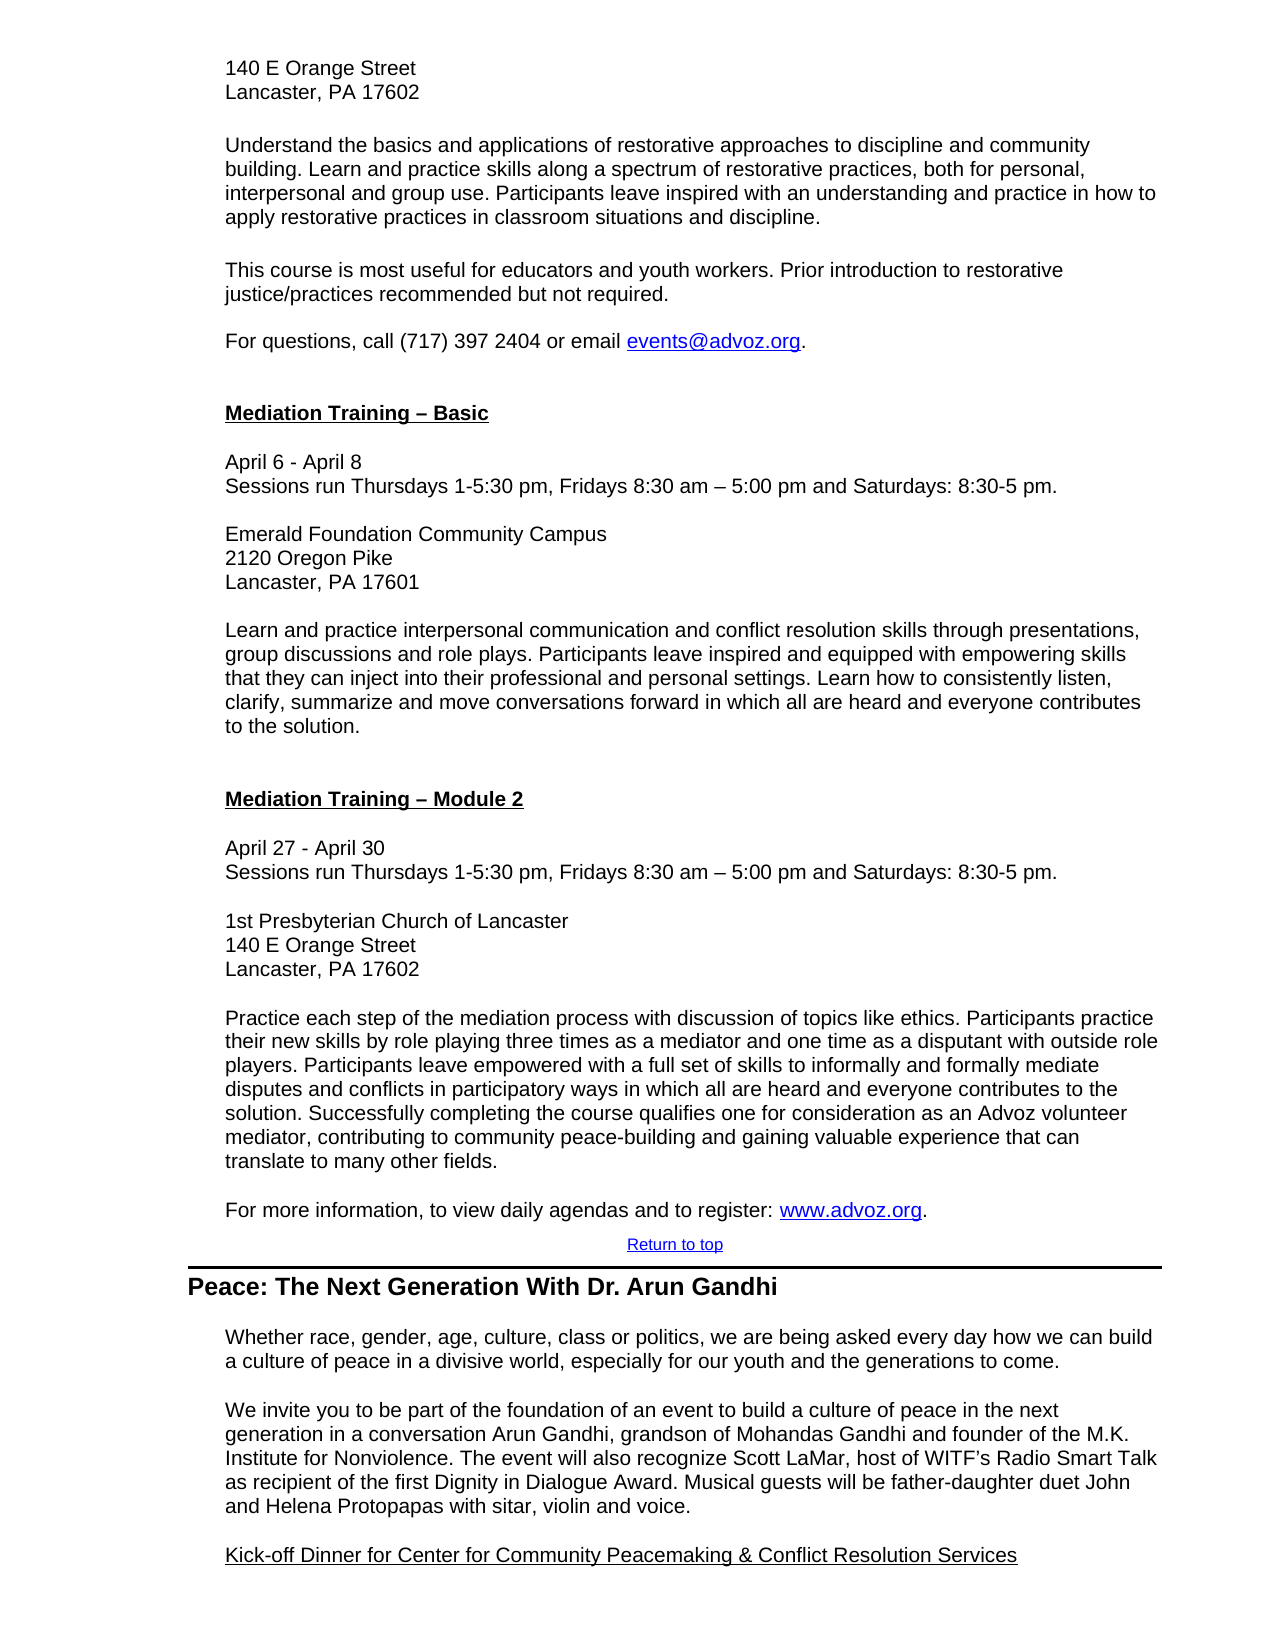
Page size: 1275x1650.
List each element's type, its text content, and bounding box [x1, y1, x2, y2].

text April 6 - April 8 [225, 450, 1162, 474]
text April 27 - April 30 [225, 836, 1162, 859]
text Mediation Training – Module 2 [225, 787, 1162, 811]
text This course is most useful for educators and youth workers. Prior introduction to restorative justice/practices recommended but not required. [225, 257, 1162, 305]
text Learn and practice interpersonal communication and conflict resolution skills through presentations, group discussions and role plays. Participants leave inspired and equipped with empowering skills that they can inject into their professional and personal settings. Learn how to consistently listen, clarify, summarize and move conversations forward in which all are heard and everyone contributes to the solution. [225, 618, 1162, 738]
text Whether race, gender, age, culture, class or politics, we are being asked every day how we can build a culture of peace in a divisive world, especially for our youth and the generations to come. [225, 1325, 1162, 1373]
text Understand the basics and applications of restorative approaches to discipline and community building. Learn and practice skills along a spectrum of restorative practices, both for personal, interpersonal and group use. Participants leave inspired with an understanding and practice in how to apply restorative practices in classroom situations and discipline. [225, 133, 1162, 229]
text 140 E Orange Street Lancaster, PA 17602 [225, 932, 1162, 980]
text 2120 Oregon Pike Lancaster, PA 17601 [225, 546, 1162, 594]
text 140 E Orange Street Lancaster, PA 17602 [225, 56, 1162, 104]
text Kick-off Dinner for Center for Community Peacemaking & Conflict Resolution Services [225, 1543, 1162, 1567]
text 1st Presbyterian Church of Lancaster [225, 908, 1162, 932]
text We invite you to be part of the foundation of an event to build a culture of peace in the next generation in a conversation Arun Gandhi, grandson of Mohandas Gandhi and founder of the M.K. Institute for Nonviolence. The event will also recognize Scott LaMar, host of WITF’s Radio Smart Talk as recipient of the first Dignity in Dialogue Award. Musical guests will be father-daughter duet John and Helena Protopapas with sitar, violin and voice. [225, 1398, 1162, 1518]
subtitle Peace: The Next Generation With Dr. Arun Gandhi [187, 1267, 1162, 1300]
text Practice each step of the mediation process with discussion of topics like ethics. Participants practice their new skills by role playing three times as a mediator and one time as a disputant with outside role players. Participants leave empowered with a full set of skills to informally and formally mediate disputes and conflicts in participatory ways in which all are heard and everyone contributes to the solution. Successfully completing the course qualifies one for consideration as an Advoz volunteer mediator, contributing to community peace-building and gaining valuable experience that can translate to many other fields. [225, 1005, 1162, 1173]
text Mediation Training – Basic [225, 401, 1162, 425]
text Sessions run Thursdays 1-5:30 pm, Fridays 8:30 am – 5:00 pm and Saturdays: 8:30-5 pm. [225, 474, 1162, 498]
text Return to top [187, 1234, 1162, 1254]
text For more information, to view daily agendas and to register: www.advoz.org. [225, 1198, 1162, 1222]
text For questions, call (717) 397 2404 or email events@advoz.org. [225, 329, 1162, 353]
text Emerald Foundation Community Campus [225, 522, 1162, 546]
text Sessions run Thursdays 1-5:30 pm, Fridays 8:30 am – 5:00 pm and Saturdays: 8:30-5 pm. [225, 859, 1162, 883]
